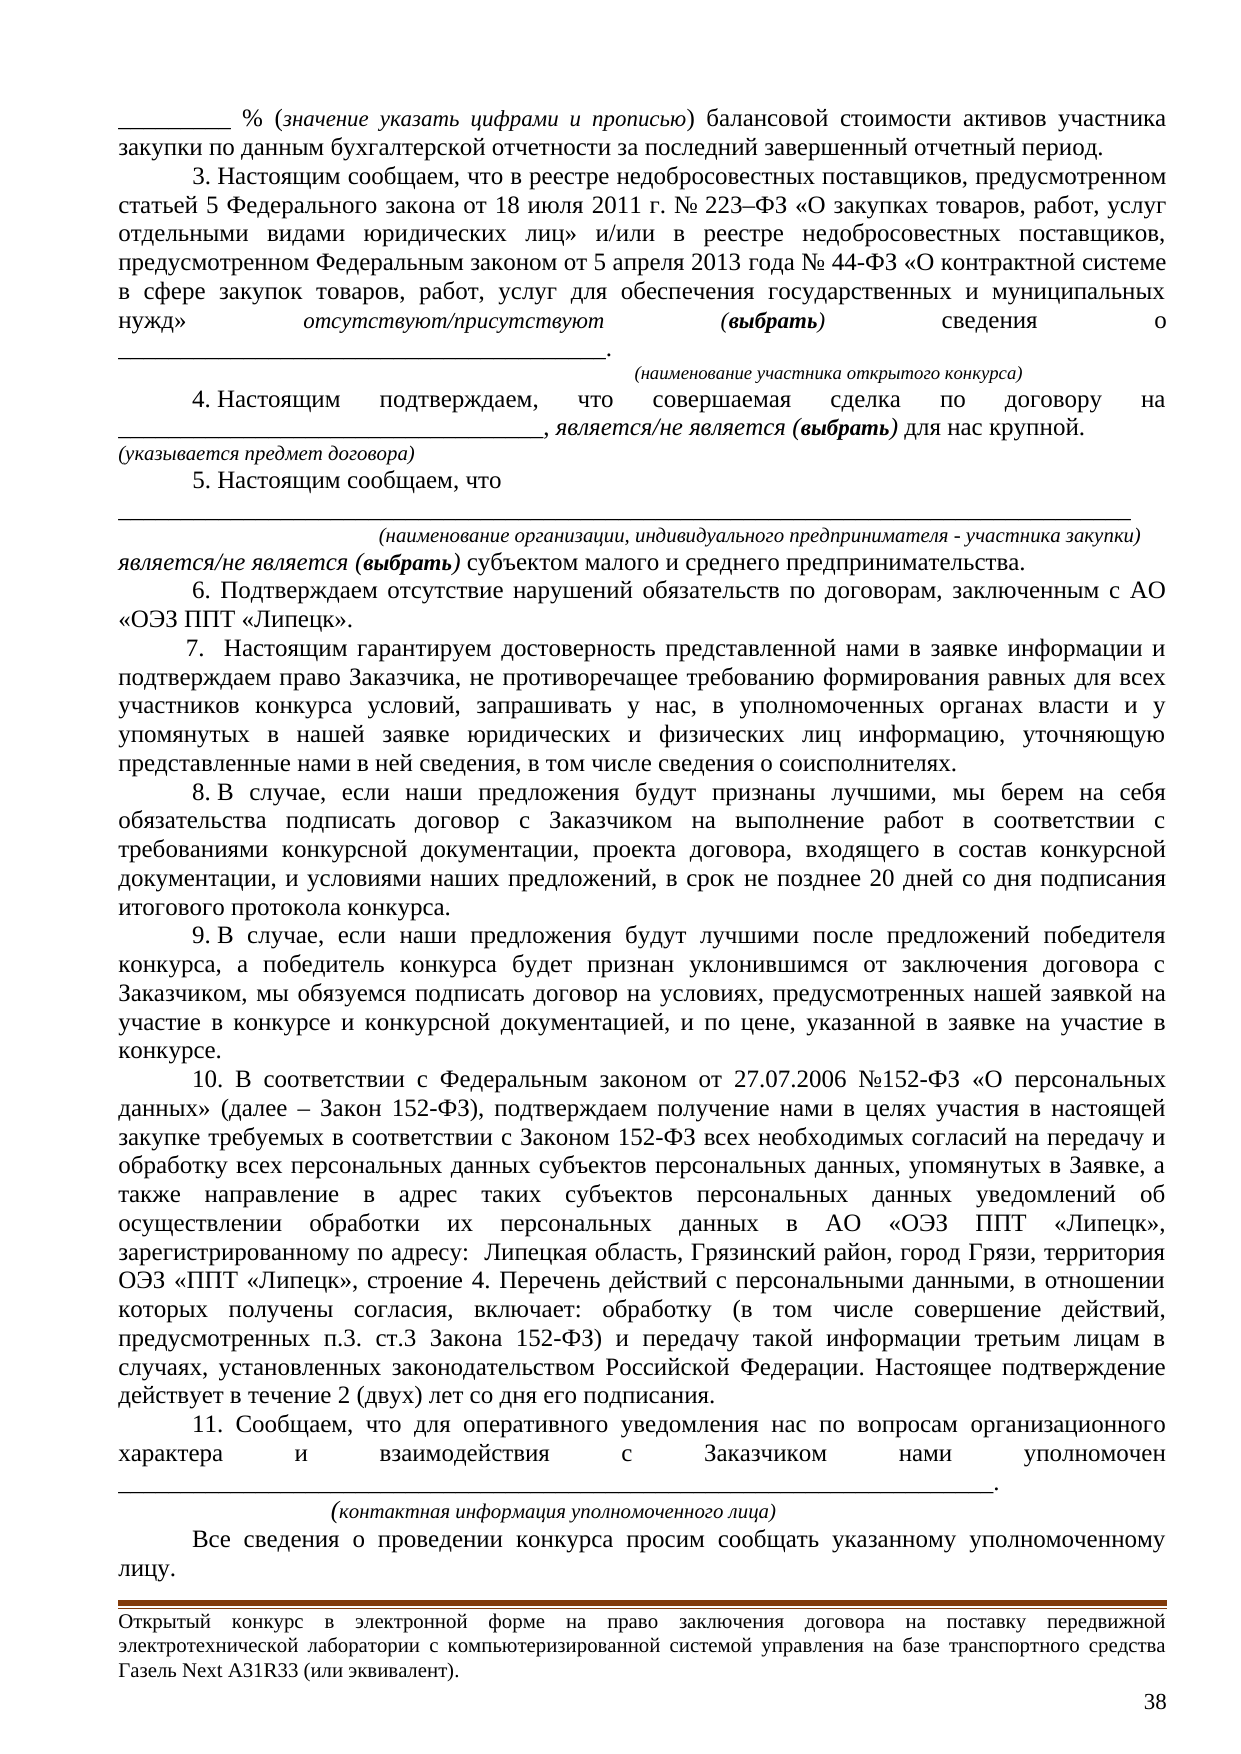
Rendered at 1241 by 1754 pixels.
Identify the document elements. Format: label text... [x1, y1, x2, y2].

text 7. Настоящим гарантируем достоверность представленной нами в заявке информации и подтверждаем право Заказчика, не противоречащее требованию формирования равных для всех участников конкурса условий, запрашивать у нас, в уполномоченных органах власти и у упомянутых в нашей заявке юридических и физических лиц информацию, уточняющую представленные нами в ней сведения, в том числе сведения о соисполнителях. [118, 633, 1167, 777]
text 9. В случае, если наши предложения будут лучшими после предложений победителя конкурса, а победитель конкурса будет признан уклонившимся от заключения договора с Заказчиком, мы обязуемся подписать договор на условиях, предусмотренных нашей заявкой на участие в конкурсе и конкурсной документацией, и по цене, указанной в заявке на участие в конкурсе. [118, 921, 1167, 1064]
text 10. В соответствии с Федеральным законом от 27.07.2006 №152-ФЗ «О персональных данных» (далее – Закон 152-ФЗ), подтверждаем получение нами в целях участия в настоящей закупке требуемых в соответствии с Законом 152-ФЗ всех необходимых согласий на передачу и обработку всех персональных данных субъектов персональных данных, упомянутых в Заявке, а также направление в адрес таких субъектов персональных данных уведомлений об осуществлении обработки их персональных данных в АО «ОЭЗ ППТ «Липецк», зарегистрированному по адресу: Липецкая область, Грязинский район, город Грязи, территория ОЭЗ «ППТ «Липецк», строение 4. Перечень действий с персональными данными, в отношении которых получены согласия, включает: обработку (в том числе совершение действий, предусмотренных п.3. ст.3 Закона 152-ФЗ) и передачу такой информации третьим лицам в случаях, установленных законодательством Российской Федерации. Настоящее подтверждение действует в течение 2 (двух) лет со дня его подписания. [118, 1064, 1167, 1409]
text 11. Сообщаем, что для оперативного уведомления нас по вопросам организационного характера и взаимодействия с Заказчиком нами уполномочен ______________________________________________________________________. [118, 1409, 1167, 1496]
text (контактная информация уполномоченного лица) [118, 1496, 1167, 1524]
text 4. Настоящим подтверждаем, что совершаемая сделка по договору на __________________________________, является/не является (выбрать) для нас крупной. [118, 384, 1167, 441]
text 8. В случае, если наши предложения будут признаны лучшими, мы берем на себя обязательства подписать договор с Заказчиком на выполнение работ в соответствии с требованиями конкурсной документации, проекта договора, входящего в состав конкурсной документации, и условиями наших предложений, в срок не позднее 20 дней со дня подписания итогового протокола конкурса. [118, 777, 1167, 921]
text (указывается предмет договора) [118, 441, 1167, 465]
text (наименование организации, индивидуального предпринимателя - участника закупки) [118, 523, 1167, 547]
text Все сведения о проведении конкурса просим сообщать указанному уполномоченному лицу. [118, 1524, 1167, 1582]
text 5. Настоящим сообщаем, что _________________________________________________________________________________ [118, 465, 1167, 523]
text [118, 103, 1167, 161]
text является/не является (выбрать) субъектом малого и среднего предпринимательства. [118, 547, 1167, 576]
text (наименование участника открытого конкурса) [561, 362, 1167, 384]
text 6. Подтверждаем отсутствие нарушений обязательств по договорам, заключенным с АО «ОЭЗ ППТ «Липецк». [118, 576, 1167, 633]
text 3. Настоящим сообщаем, что в реестре недобросовестных поставщиков, предусмотренном статьей 5 Федерального закона от 18 июля 2011 г. № 223–ФЗ «О закупках товаров, работ, услуг отдельными видами юридических лиц» и/или в реестре недобросовестных поставщиков, предусмотренном Федеральным законом от 5 апреля 2013 года № 44-ФЗ «О контрактной системе в сфере закупок товаров, работ, услуг для обеспечения государственных и муниципальных нужд» отсутствуют/присутствуют (выбрать) сведения о _______________________________________. [118, 161, 1167, 362]
